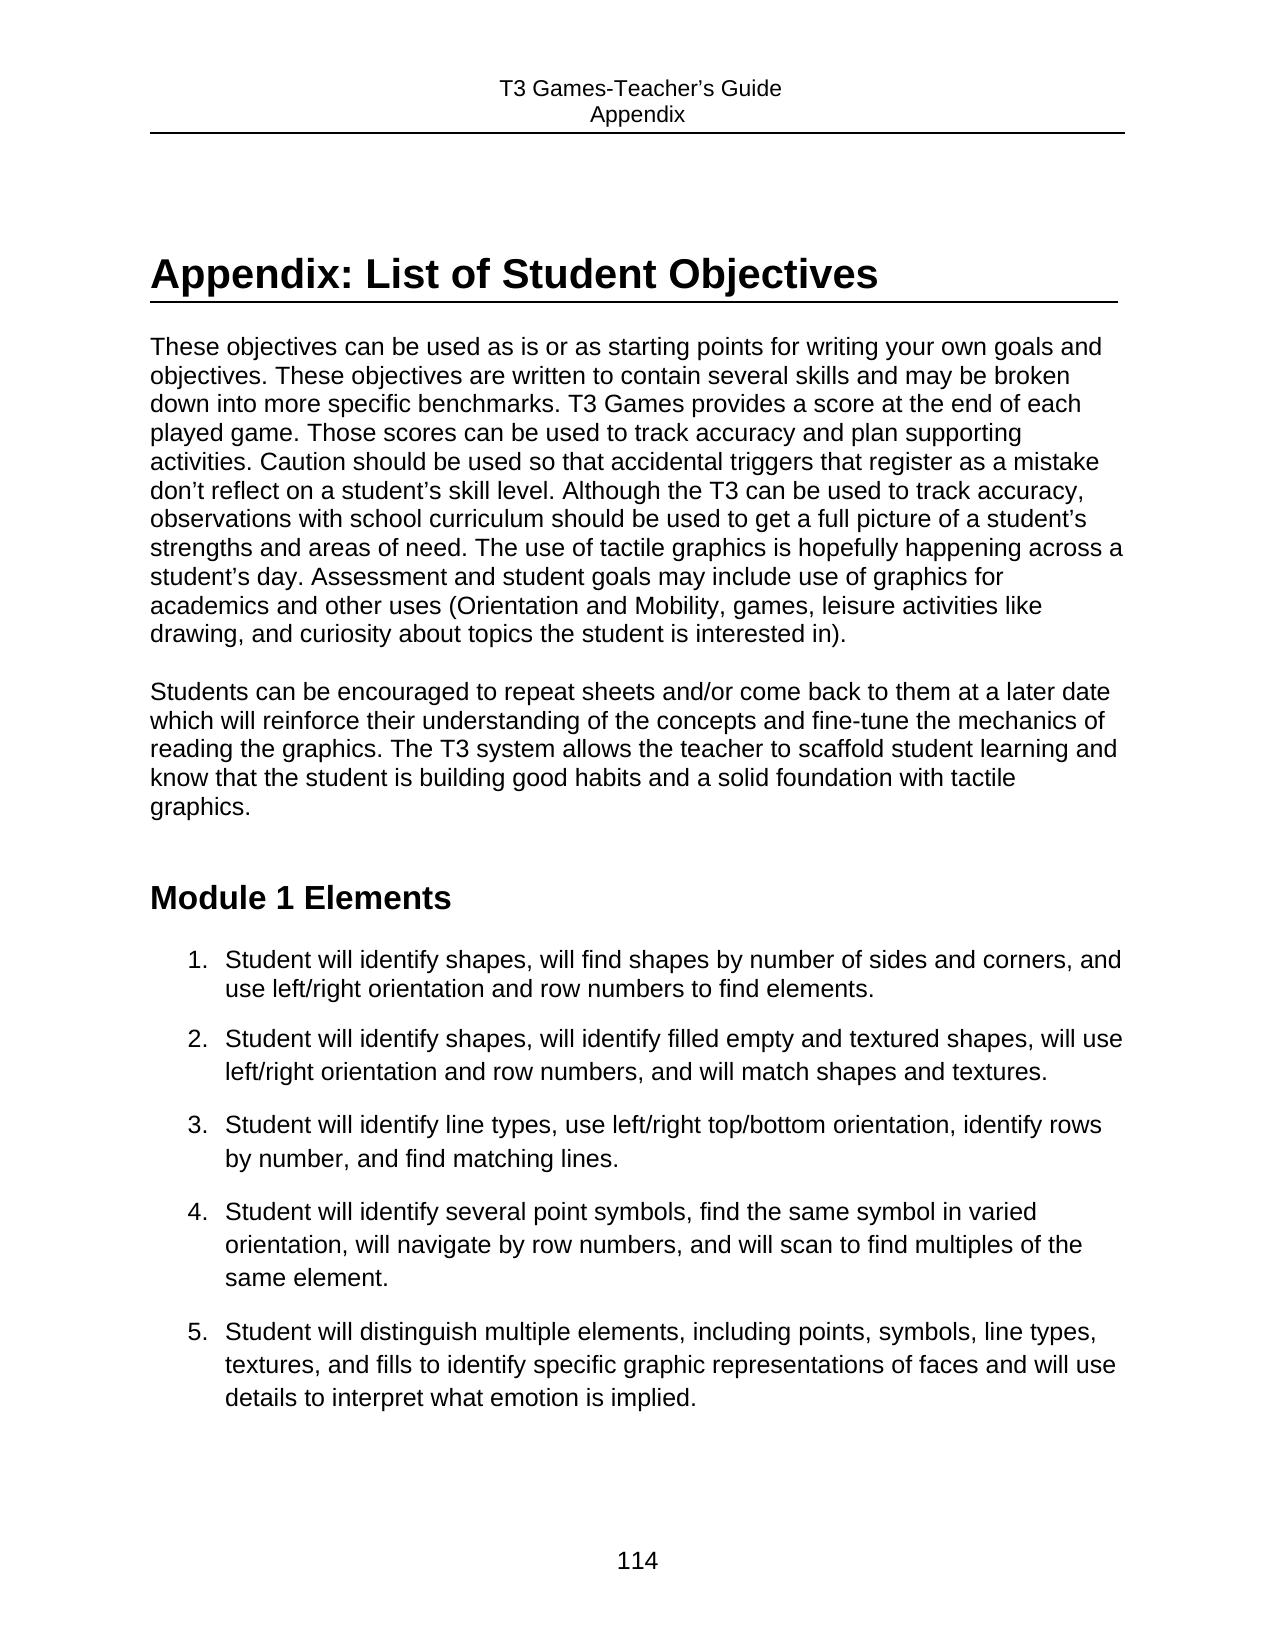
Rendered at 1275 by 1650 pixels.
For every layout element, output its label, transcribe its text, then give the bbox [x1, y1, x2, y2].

list Student will identify line types, use left/right top/bottom orientation, identify rows by number, and find matching lines. [187, 1111, 1125, 1172]
text Students can be encouraged to repeat sheets and/or come back to them at a later date which will reinforce their understanding of the concepts and fine-tune the mechanics of reading the graphics. The T3 system allows the teacher to scaffold student learning and know that the student is building good habits and a solid foundation with tactile graphics. [150, 677, 1125, 821]
list Student will identify shapes, will find shapes by number of sides and corners, and use left/right orientation and row numbers to find elements. [187, 945, 1125, 1003]
subtitle Module 1 Elements [150, 878, 1118, 917]
list Student will distinguish multiple elements, including points, symbols, line types, textures, and fills to identify specific graphic representations of faces and will use details to interpret what emotion is implied. [187, 1317, 1125, 1412]
subtitle Appendix: List of Student Objectives [150, 249, 1118, 301]
list Student will identify shapes, will identify filled empty and textured shapes, will use left/right orientation and row numbers, and will match shapes and textures. [187, 1024, 1125, 1085]
list Student will identify several point symbols, find the same symbol in varied orientation, will navigate by row numbers, and will scan to find multiples of the same element. [187, 1197, 1125, 1292]
text These objectives can be used as is or as starting points for writing your own goals and objectives. These objectives are written to contain several skills and may be broken down into more specific benchmarks. T3 Games provides a score at the end of each played game. Those scores can be used to track accuracy and plan supporting activities. Caution should be used so that accidental triggers that register as a mistake don’t reflect on a student’s skill level. Although the T3 can be used to track accuracy, observations with school curriculum should be used to get a full picture of a student’s strengths and areas of need. The use of tactile graphics is hopefully happening across a student’s day. Assessment and student goals may include use of graphics for academics and other uses (Orientation and Mobility, games, leisure activities like drawing, and curiosity about topics the student is interested in). [150, 332, 1125, 648]
